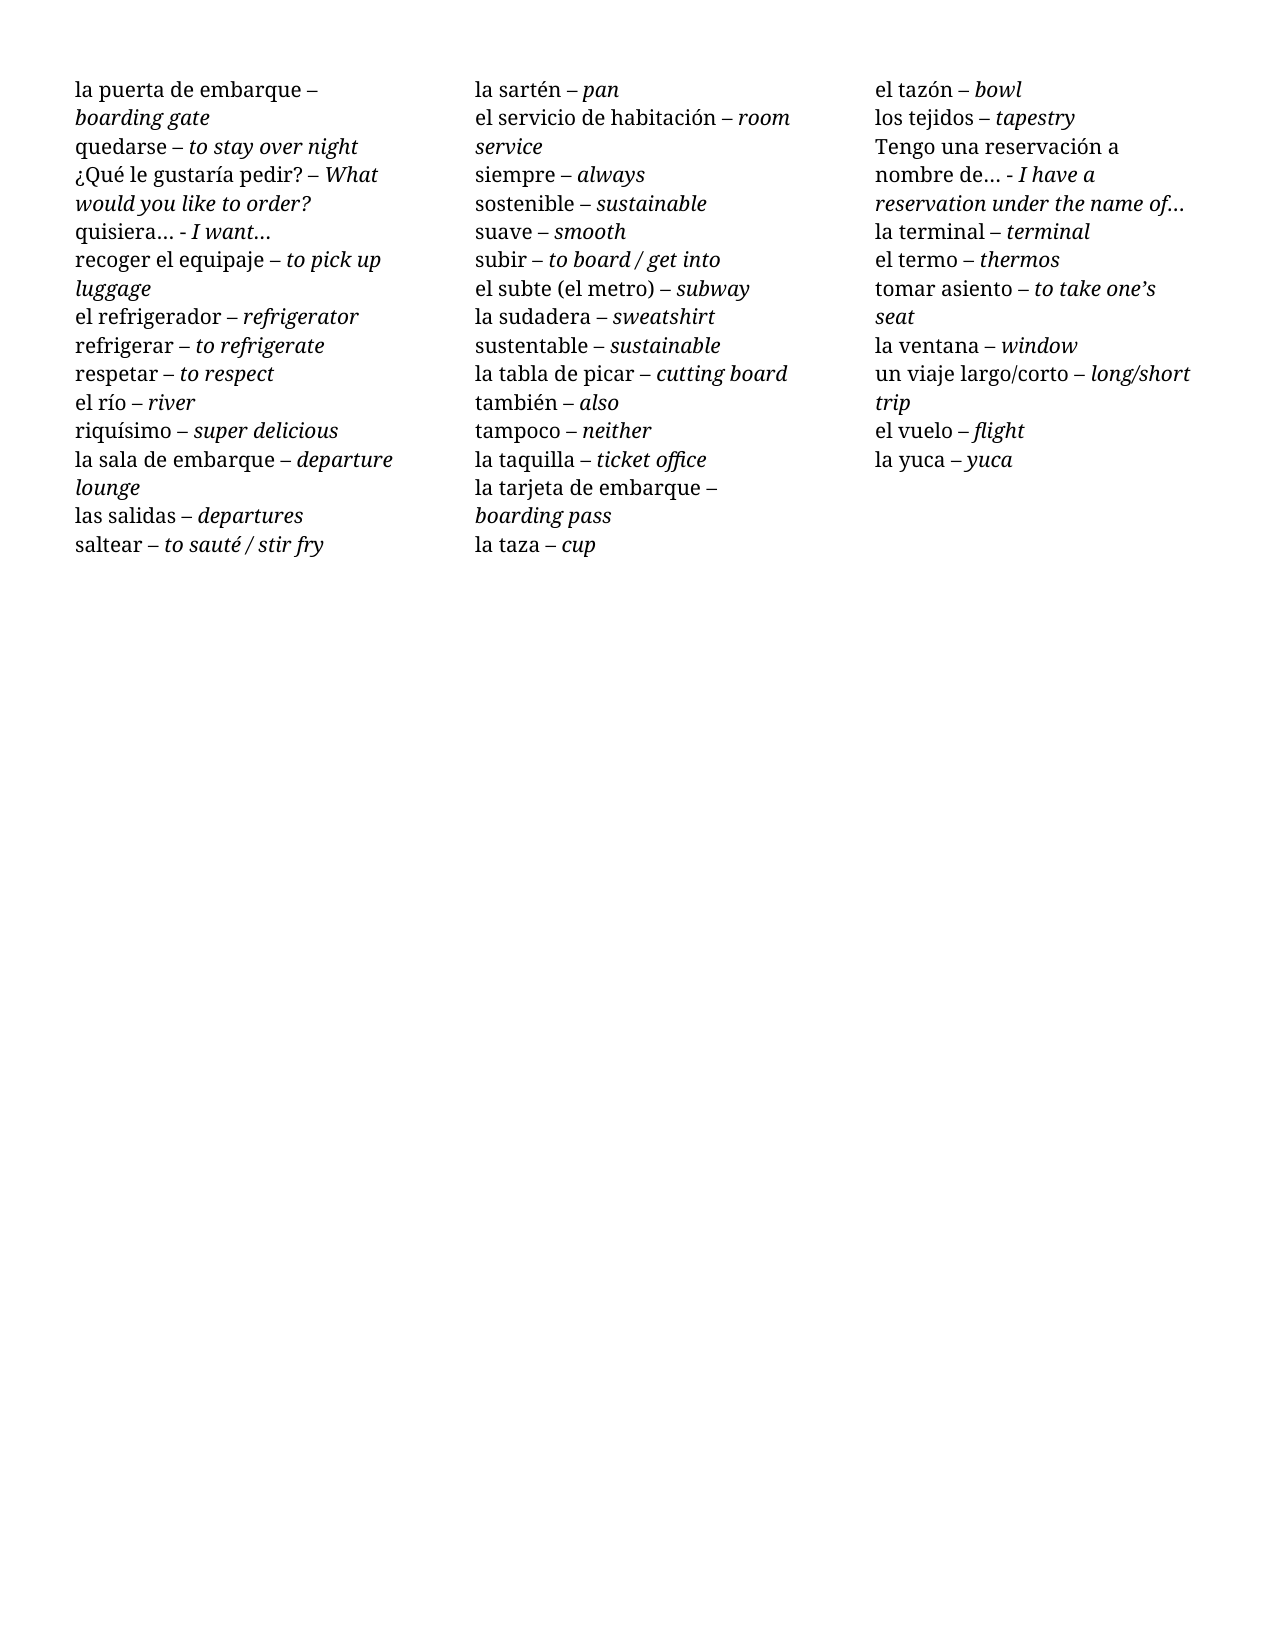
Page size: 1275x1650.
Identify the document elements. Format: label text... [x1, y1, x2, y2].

text la ventana – window [875, 331, 1200, 359]
text riquísimo – super delicious [75, 416, 400, 445]
text tampoco – neither [475, 416, 800, 445]
text un viaje largo/corto – long/short trip [875, 359, 1200, 416]
text el tazón – bowl [875, 75, 1200, 103]
text subir – to board / get into [475, 246, 800, 274]
text tomar asiento – to take one’s seat [875, 274, 1200, 331]
text el subte (el metro) – subway [475, 274, 800, 302]
text respetar – to respect [75, 359, 400, 388]
text la sudadera – sweatshirt [475, 302, 800, 331]
text la puerta de embarque – boarding gate [75, 75, 400, 132]
text la sala de embarque – departure lounge [75, 445, 400, 502]
text recoger el equipaje – to pick up luggage [75, 246, 400, 302]
text la taquilla – ticket office [475, 445, 800, 473]
text saltear – to sauté / stir fry [75, 530, 400, 558]
text suave – smooth [475, 217, 800, 246]
text Tengo una reservación a nombre de… - I have a reservation under the name of… [875, 132, 1200, 217]
text refrigerar – to refrigerate [75, 331, 400, 359]
text el servicio de habitación – room service [475, 103, 800, 160]
text la taza – cup [475, 530, 800, 558]
text la tarjeta de embarque – boarding pass [475, 473, 800, 530]
text sostenible – sustainable [475, 189, 800, 217]
text la terminal – terminal [875, 217, 1200, 246]
text sustentable – sustainable [475, 331, 800, 359]
text también – also [475, 388, 800, 416]
text el río – river [75, 388, 400, 416]
text ¿Qué le gustaría pedir? – What would you like to order? [75, 160, 400, 217]
text las salidas – departures [75, 502, 400, 530]
text el refrigerador – refrigerator [75, 302, 400, 331]
text siempre – always [475, 160, 800, 189]
text los tejidos – tapestry [875, 103, 1200, 132]
text la sartén – pan [475, 75, 800, 103]
text quisiera… - I want… [75, 217, 400, 246]
text la yuca – yuca [875, 445, 1200, 473]
text la tabla de picar – cutting board [475, 359, 800, 388]
text el vuelo – flight [875, 416, 1200, 445]
text el termo – thermos [875, 246, 1200, 274]
text quedarse – to stay over night [75, 132, 400, 160]
